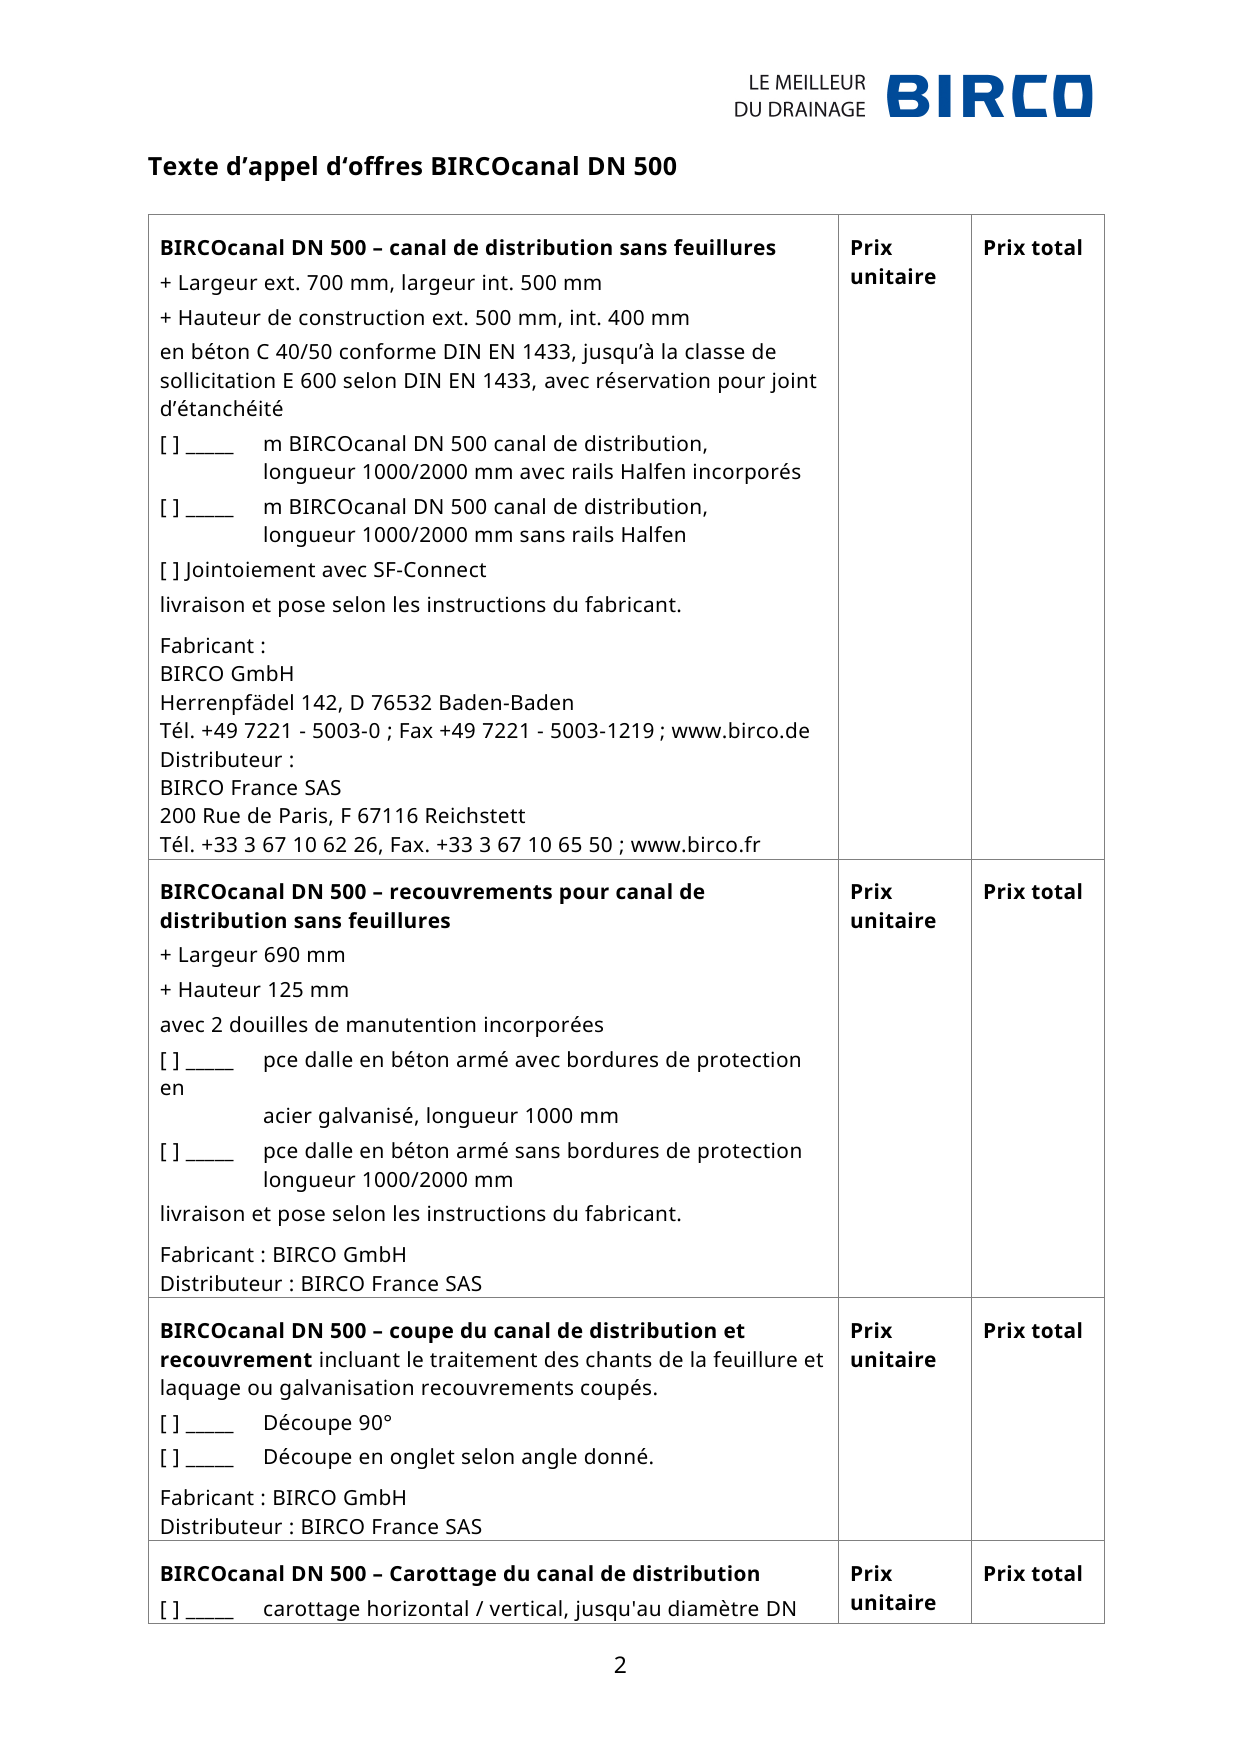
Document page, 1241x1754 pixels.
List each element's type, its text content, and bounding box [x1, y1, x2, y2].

picture [734, 73, 1093, 118]
table_cell Prix unitaire [839, 1541, 971, 1622]
table_cell Prix total [972, 860, 1104, 1297]
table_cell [149, 1541, 838, 1622]
table_cell Prix total [972, 1298, 1104, 1540]
table_cell Prix unitaire [839, 1298, 971, 1540]
table_header Prix unitaire [839, 215, 971, 858]
table_cell BIRCOcanal DN 500 – recouvrements pour canal de distribution sans feuillures + Largeur 690 mm + Hauteur 125 mm avec 2 douilles de manutention incorporées [ ] _____ pce dalle en béton armé avec bordures de protection en acier galvanisé, longueur 1000 mm [ ] _____ pce dalle en béton armé sans bordures de protection longueur 1000/2000 mm livraison et pose selon les instructions du fabricant. Fabricant : BIRCO GmbH Distributeur : BIRCO France SAS [149, 860, 838, 1297]
table_cell Prix unitaire [839, 860, 971, 1297]
table_header BIRCOcanal DN 500 – canal de distribution sans feuillures + Largeur ext. 700 mm, largeur int. 500 mm + Hauteur de construction ext. 500 mm, int. 400 mm en béton C 40/50 conforme DIN EN 1433, jusqu’à la classe de sollicitation E 600 selon DIN EN 1433, avec réservation pour joint d’étanchéité [ ] _____ m BIRCOcanal DN 500 canal de distribution, longueur 1000/2000 mm avec rails Halfen incorporés [ ] _____ m BIRCOcanal DN 500 canal de distribution, longueur 1000/2000 mm sans rails Halfen [ ] Jointoiement avec SF-Connect livraison et pose selon les instructions du fabricant. Fabricant : BIRCO GmbH Herrenpfädel 142, D 76532 Baden-Baden Tél. +49 7221 - 5003-0 ; Fax +49 7221 - 5003-1219 ; www.birco.de Distributeur : BIRCO France SAS 200 Rue de Paris, F 67116 Reichstett Tél. +33 3 67 10 62 26, Fax. +33 3 67 10 65 50 ; www.birco.fr [149, 215, 838, 858]
table_header Prix total [972, 215, 1104, 858]
table_cell Prix total [972, 1541, 1104, 1622]
table_cell BIRCOcanal DN 500 – coupe du canal de distribution et recouvrement incluant le traitement des chants de la feuillure et laquage ou galvanisation recouvrements coupés. [ ] _____ Découpe 90° [ ] _____ Découpe en onglet selon angle donné. Fabricant : BIRCO GmbH Distributeur : BIRCO France SAS [149, 1298, 838, 1540]
